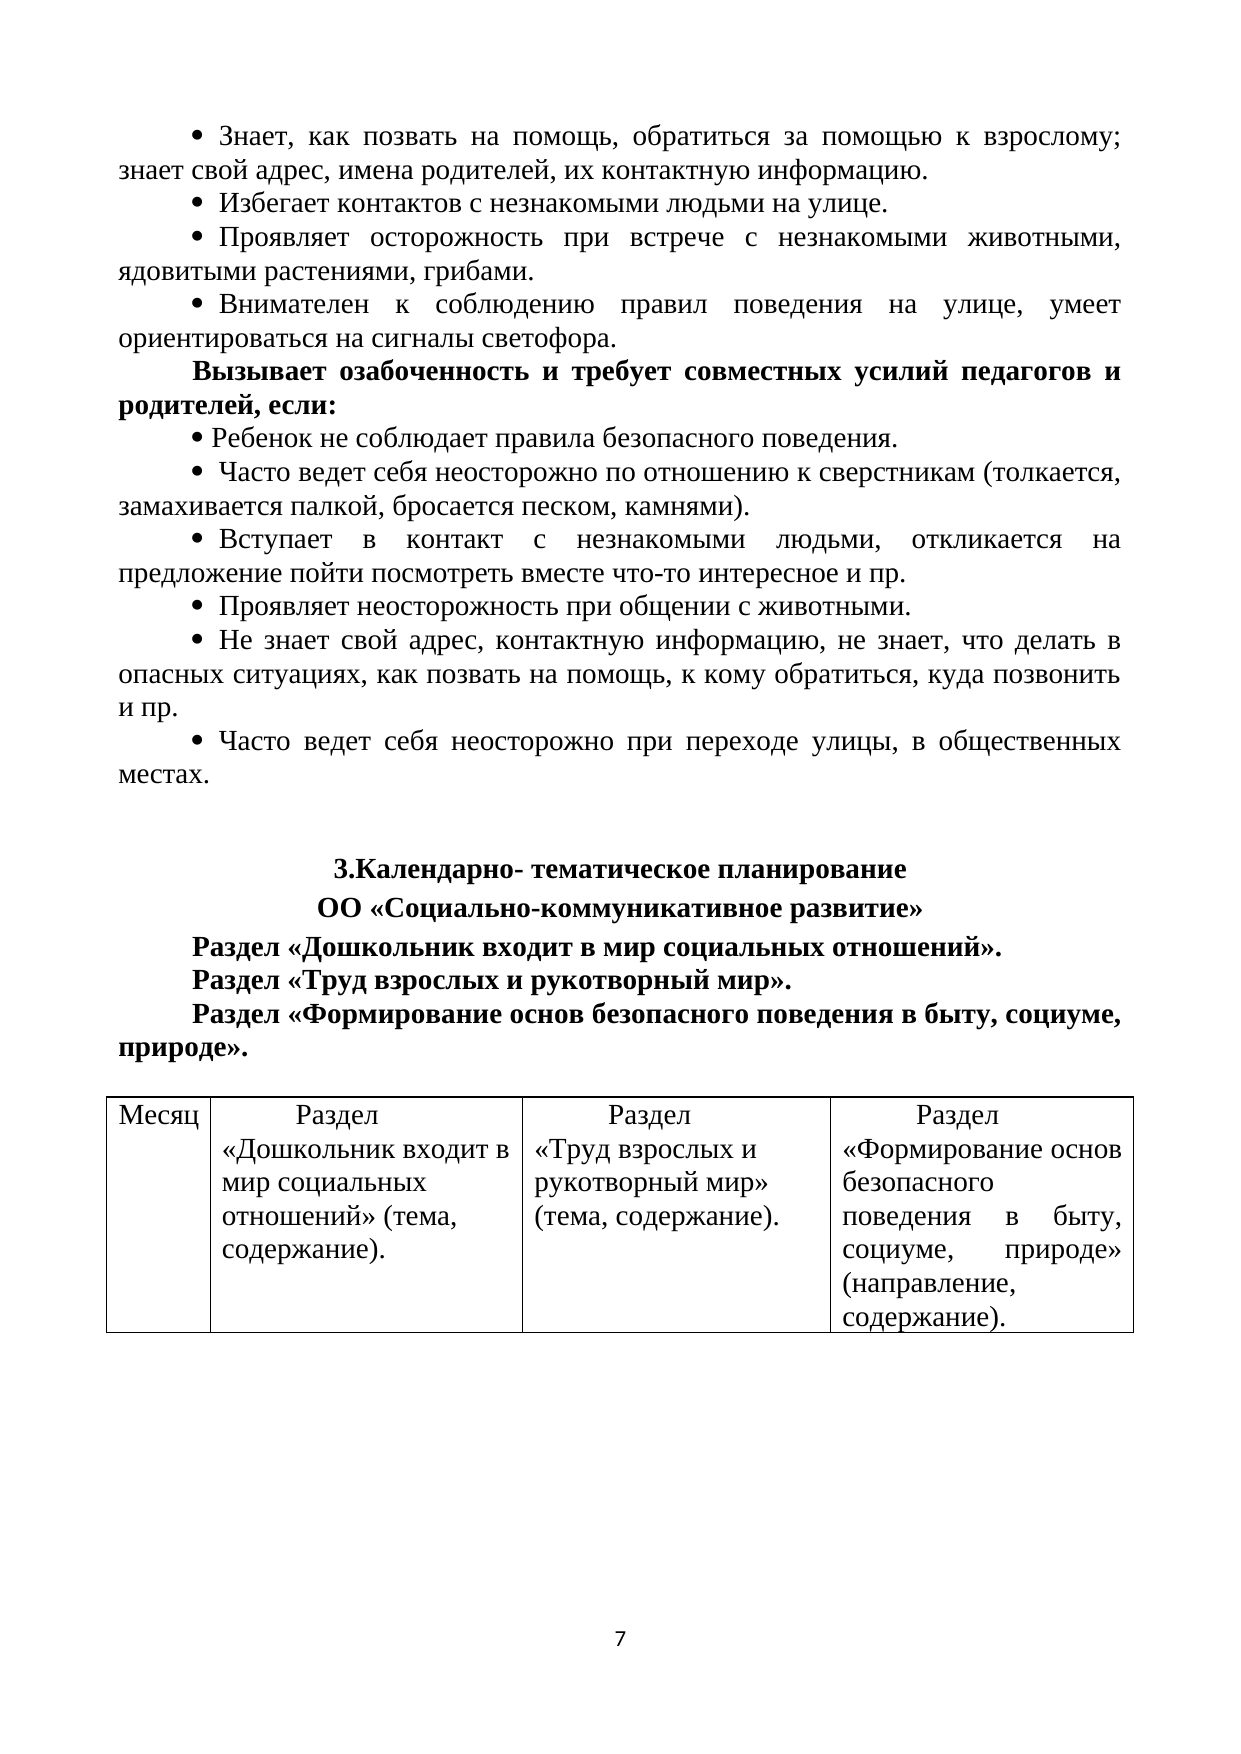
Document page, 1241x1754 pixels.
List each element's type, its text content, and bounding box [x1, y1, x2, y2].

text 3.Календарно- тематическое планирование [118, 852, 1122, 885]
text Знает, как позвать на помощь, обратиться за помощью к взрослому; знает свой адрес, имена родителей, их контактную информацию. [118, 118, 1122, 185]
text Раздел «Труд взрослых и рукотворный мир». [118, 962, 1122, 996]
text ОО «Социально-коммуникативное развитие» [118, 890, 1122, 924]
text Не знает свой адрес, контактную информацию, не знает, что делать в опасных ситуациях, как позвать на помощь, к кому обратиться, куда позвонить и пр. [118, 622, 1122, 723]
text Раздел «Формирование основ безопасного поведения в быту, социуме, природе». [118, 996, 1122, 1063]
text Внимателен к соблюдению правил поведения на улице, умеет ориентироваться на сигналы светофора. [118, 286, 1122, 353]
text Вызывает озабоченность и требует совместных усилий педагогов и родителей, если: [118, 353, 1122, 420]
text Избегает контактов с незнакомыми людьми на улице. [118, 185, 1122, 219]
table_header Раздел «Формирование основ безопасного поведения в быту, социуме, природе» (направление, содержание). [831, 1098, 1133, 1332]
table_header Месяц [107, 1098, 210, 1332]
text Раздел «Дошкольник входит в мир социальных отношений». [118, 929, 1122, 962]
text Часто ведет себя неосторожно по отношению к сверстникам (толкается, замахивается палкой, бросается песком, камнями). [118, 454, 1122, 521]
text Часто ведет себя неосторожно при переходе улицы, в общественных местах. [118, 723, 1122, 790]
table_header Раздел «Дошкольник входит в мир социальных отношений» (тема, содержание). [211, 1098, 522, 1332]
text Проявляет осторожность при встрече с незнакомыми животными, ядовитыми растениями, грибами. [118, 219, 1122, 286]
text Вступает в контакт с незнакомыми людьми, откликается на предложение пойти посмотреть вместе что-то интересное и пр. [118, 521, 1122, 588]
text Проявляет неосторожность при общении с животными. [118, 588, 1122, 622]
text Ребенок не соблюдает правила безопасного поведения. [118, 420, 1122, 454]
table_header Раздел «Труд взрослых и рукотворный мир» (тема, содержание). [523, 1098, 830, 1332]
